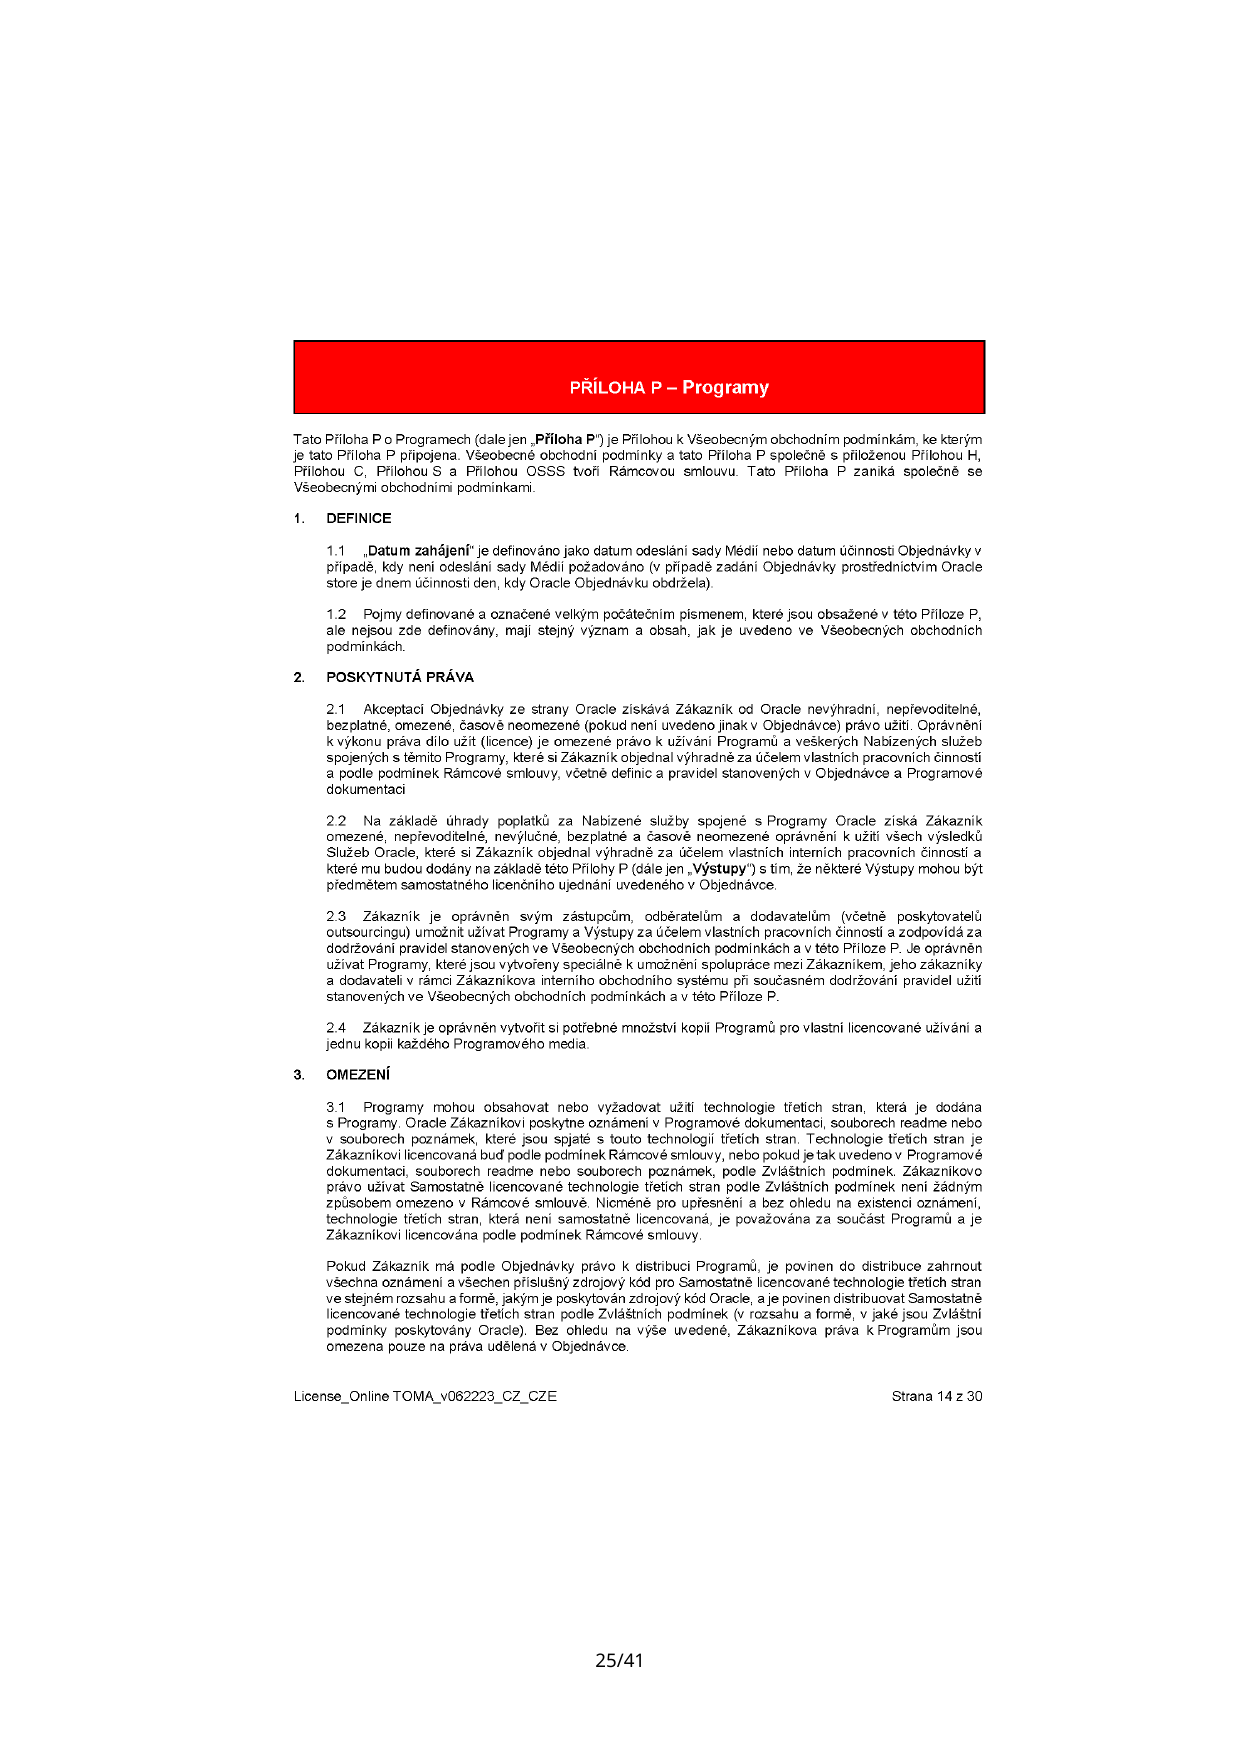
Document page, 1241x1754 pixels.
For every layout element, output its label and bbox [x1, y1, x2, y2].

picture [147, 236, 1093, 1459]
